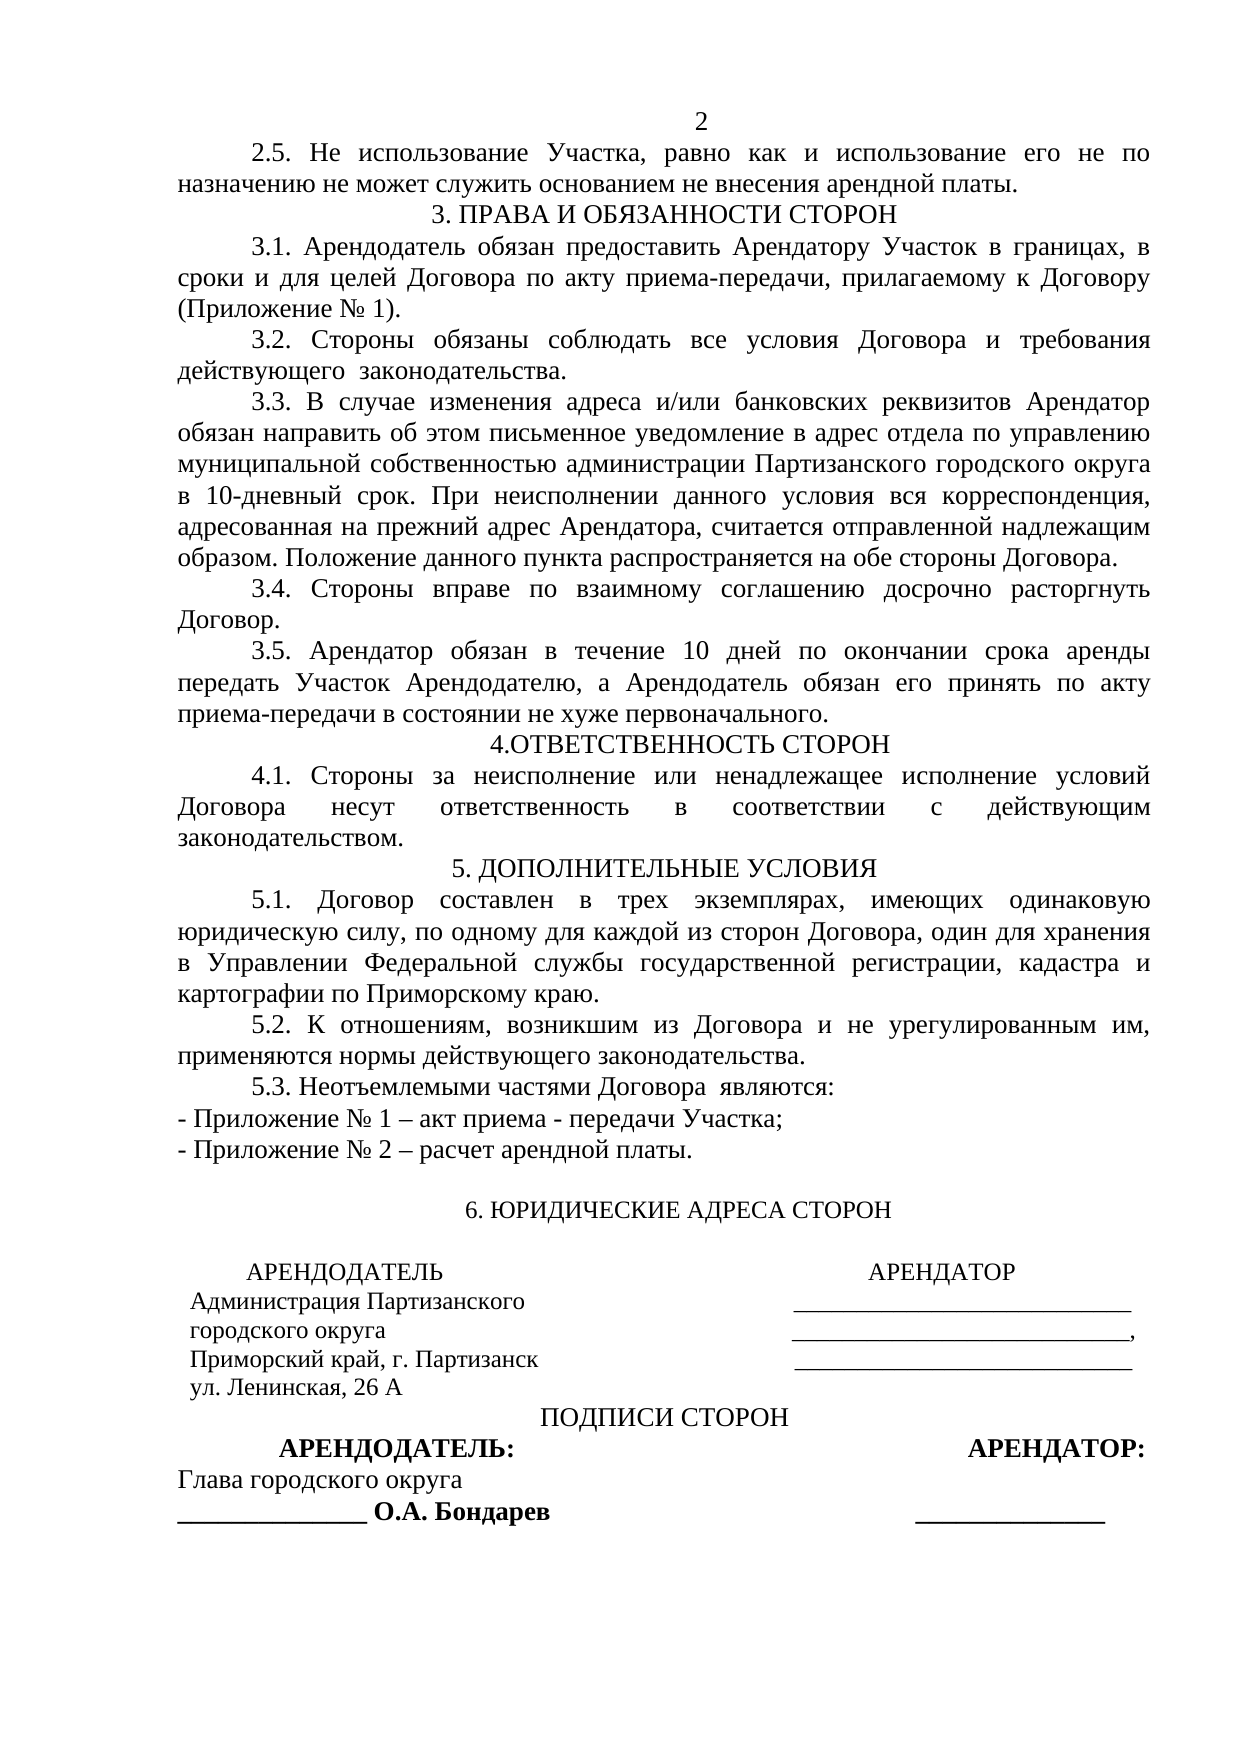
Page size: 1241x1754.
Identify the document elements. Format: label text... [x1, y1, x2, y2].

text 5.2. К отношениям, возникшим из Договора и не урегулированным им, применяются нормы действующего законодательства. [177, 1008, 1152, 1071]
text 3.3. В случае изменения адреса и/или банковских реквизитов Арендатор обязан направить об этом письменное уведомление в адрес отдела по управлению муниципальной собственностью администрации Партизанского городского округа в 10-дневный срок. При неисполнении данного условия вся корреспонденция, адресованная на прежний адрес Арендатора, считается отправленной надлежащим образом. Положение данного пункта распространяется на обе стороны Договора. [177, 385, 1152, 572]
text 5.3. Неотъемлемыми частями Договора являются: [177, 1071, 1152, 1102]
text ______________ О.А. Бондарев ______________ [177, 1494, 1152, 1526]
text - Приложение № 2 – расчет арендной платы. [177, 1133, 1152, 1164]
text 5. ДОПОЛНИТЕЛЬНЫЕ УСЛОВИЯ [177, 852, 1152, 884]
text 3.5. Арендатор обязан в течение 10 дней по окончании срока аренды передать Участок Арендодателю, а Арендодатель обязан его принять по акту приема-передачи в состоянии не хуже первоначального. [177, 634, 1152, 728]
text Приморский край, г. Партизанск ___________________________ [189, 1344, 1152, 1372]
text 3.1. Арендодатель обязан предоставить Арендатору Участок в границах, в сроки и для целей Договора по акту приема-передачи, прилагаемому к Договору (Приложение № 1). [177, 229, 1152, 323]
text 3.2. Стороны обязаны соблюдать все условия Договора и требования действующего законодательства. [177, 323, 1152, 385]
text Глава городского округа [177, 1463, 1152, 1494]
text ПОДПИСИ СТОРОН [177, 1401, 1152, 1432]
text ул. Ленинская, 26 А [189, 1372, 1152, 1401]
text 5.1. Договор составлен в трех экземплярах, имеющих одинаковую юридическую силу, по одному для каждой из сторон Договора, один для хранения в Управлении Федеральной службы государственной регистрации, кадастра и картографии по Приморскому краю. [177, 884, 1152, 1008]
text 4.ОТВЕТСТВЕННОСТЬ СТОРОН [490, 728, 1152, 759]
text 6. ЮРИДИЧЕСКИЕ АДРЕСА СТОРОН [177, 1195, 1152, 1224]
text 3. ПРАВА И ОБЯЗАННОСТИ СТОРОН [177, 198, 1152, 229]
text 4.1. Стороны за неисполнение или ненадлежащее исполнение условий Договора несут ответственность в соответствии с действующим законодательством. [177, 759, 1152, 852]
text 2 [177, 105, 1152, 136]
text АРЕНДОДАТЕЛЬ АРЕНДАТОР [189, 1257, 1152, 1286]
text Администрация Партизанского ___________________________ [189, 1286, 1152, 1315]
text 3.4. Стороны вправе по взаимному соглашению досрочно расторгнуть Договор. [177, 572, 1152, 634]
text - Приложение № 1 – акт приема - передачи Участка; [177, 1102, 1152, 1133]
text 2.5. Не использование Участка, равно как и использование его не по назначению не может служить основанием не внесения арендной платы. [177, 136, 1152, 198]
text АРЕНДОДАТЕЛЬ: АРЕНДАТОР: [177, 1432, 1152, 1463]
text городского округа ___________________________, [189, 1315, 1152, 1344]
